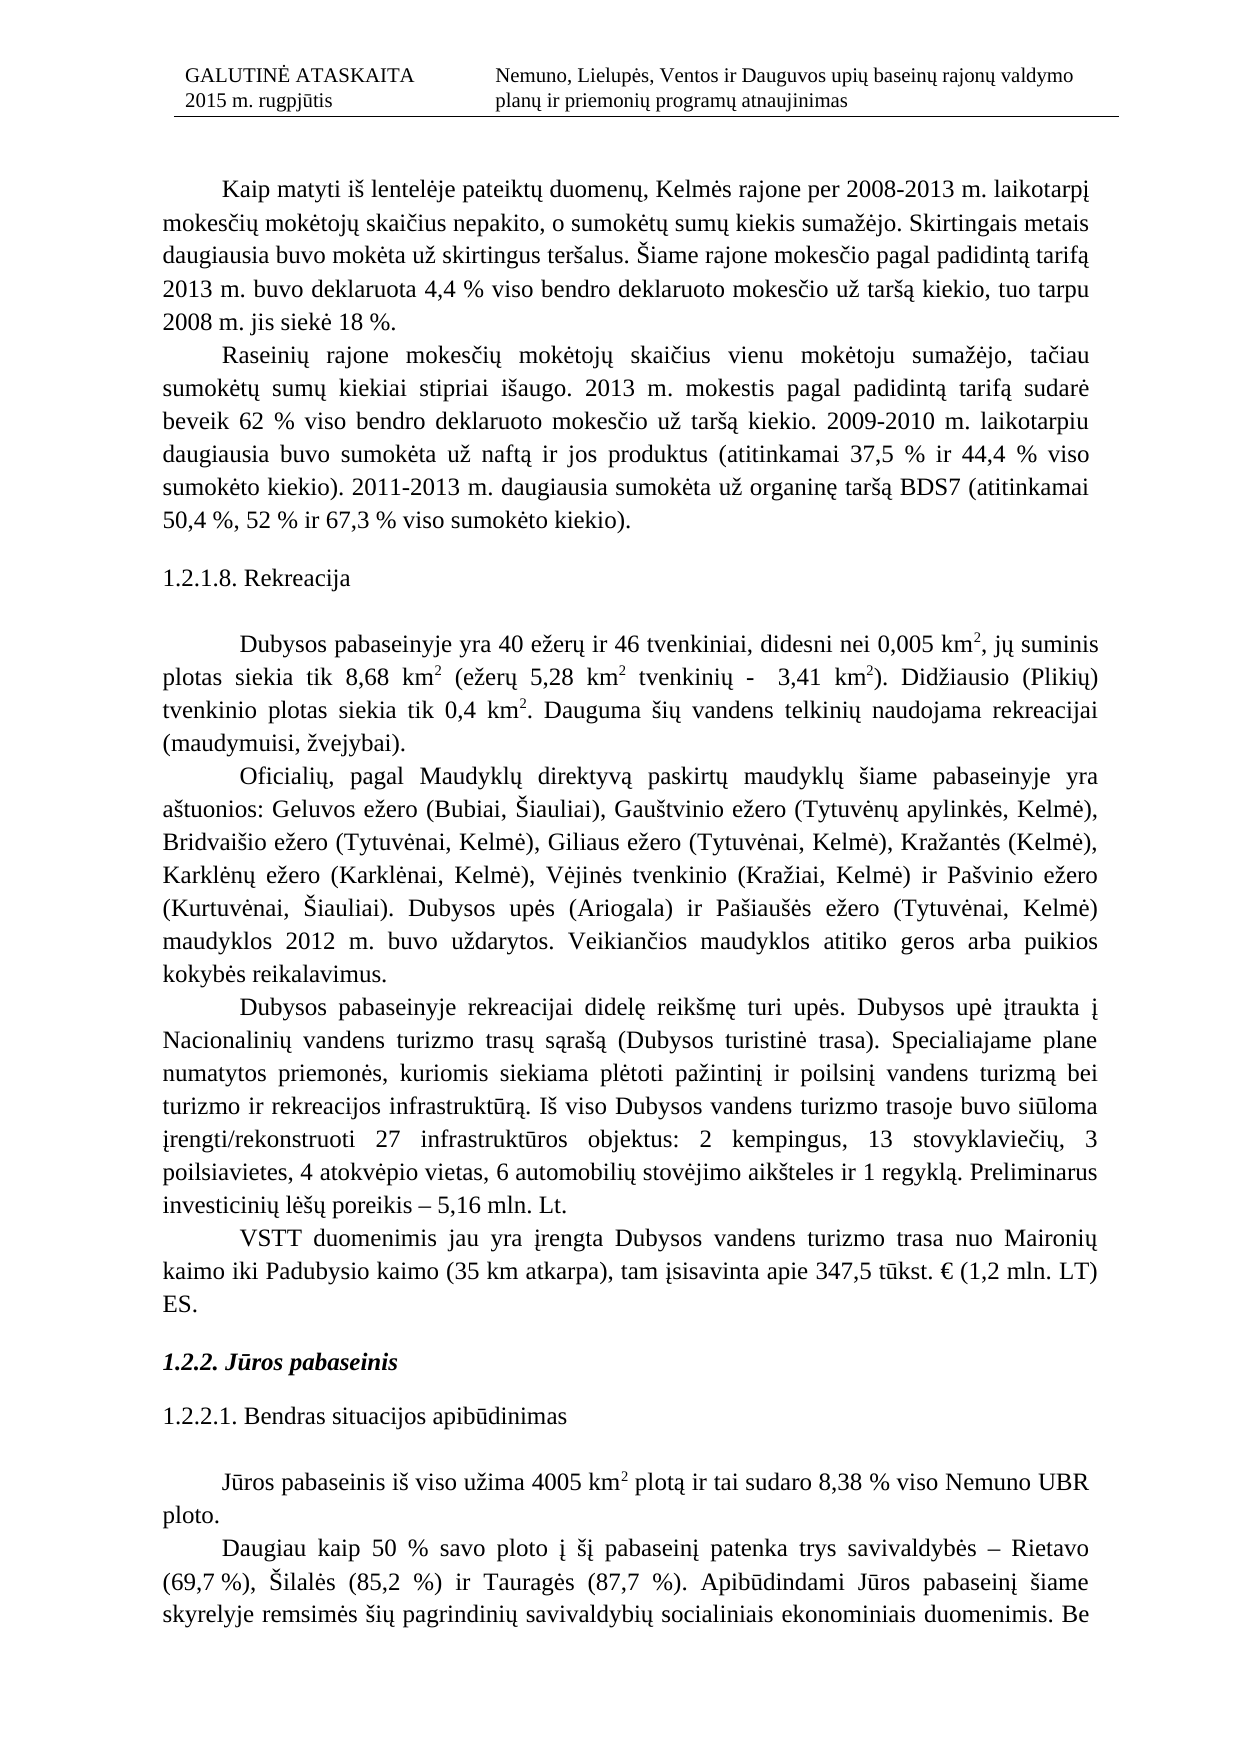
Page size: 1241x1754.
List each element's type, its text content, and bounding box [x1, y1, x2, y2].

text VSTT duomenimis jau yra įrengta Dubysos vandens turizmo trasa nuo Maironių kaimo iki Padubysio kaimo (35 km atkarpa), tam įsisavinta apie 347,5 tūkst. € (1,2 mln. LT) ES. [162, 1223, 1099, 1318]
text Jūros pabaseinis iš viso užima 4005 km2 plotą ir tai sudaro 8,38 % viso Nemuno UBR ploto. [162, 1467, 1090, 1529]
text Dubysos pabaseinyje yra 40 ežerų ir 46 tvenkiniai, didesni nei 0,005 km2, jų suminis plotas siekia tik 8,68 km2 (ežerų 5,28 km2 tvenkinių - 3,41 km2). Didžiausio (Plikių) tvenkinio plotas siekia tik 0,4 km2. Dauguma šių vandens telkinių naudojama rekreacijai (maudymuisi, žvejybai). [162, 629, 1099, 757]
subtitle 1.2.2. Jūros pabaseinis [162, 1347, 1090, 1376]
text Dubysos pabaseinyje rekreacijai didelę reikšmę turi upės. Dubysos upė įtraukta į Nacionalinių vandens turizmo trasų sąrašą (Dubysos turistinė trasa). Specialiajame plane numatytos priemonės, kuriomis siekiama plėtoti pažintinį ir poilsinį vandens turizmą bei turizmo ir rekreacijos infrastruktūrą. Iš viso Dubysos vandens turizmo trasoje buvo siūloma įrengti/rekonstruoti 27 infrastruktūros objektus: 2 kempingus, 13 stovyklaviečių, 3 poilsiavietes, 4 atokvėpio vietas, 6 automobilių stovėjimo aikšteles ir 1 regyklą. Preliminarus investicinių lėšų poreikis – 5,16 mln. Lt. [162, 992, 1099, 1219]
subtitle 1.2.1.8. Rekreacija [162, 563, 1090, 592]
subtitle 1.2.2.1. Bendras situacijos apibūdinimas [162, 1401, 1090, 1430]
text Oficialių, pagal Maudyklų direktyvą paskirtų maudyklų šiame pabaseinyje yra aštuonios: Geluvos ežero (Bubiai, Šiauliai), Gauštvinio ežero (Tytuvėnų apylinkės, Kelmė), Bridvaišio ežero (Tytuvėnai, Kelmė), Giliaus ežero (Tytuvėnai, Kelmė), Kražantės (Kelmė), Karklėnų ežero (Karklėnai, Kelmė), Vėjinės tvenkinio (Kražiai, Kelmė) ir Pašvinio ežero (Kurtuvėnai, Šiauliai). Dubysos upės (Ariogala) ir Pašiaušės ežero (Tytuvėnai, Kelmė) maudyklos 2012 m. buvo uždarytos. Veikiančios maudyklos atitiko geros arba puikios kokybės reikalavimus. [162, 761, 1099, 988]
text Raseinių rajone mokesčių mokėtojų skaičius vienu mokėtoju sumažėjo, tačiau sumokėtų sumų kiekiai stipriai išaugo. 2013 m. mokestis pagal padidintą tarifą sudarė beveik 62 % viso bendro deklaruoto mokesčio už taršą kiekio. 2009-2010 m. laikotarpiu daugiausia buvo sumokėta už naftą ir jos produktus (atitinkamai 37,5 % ir 44,4 % viso sumokėto kiekio). 2011-2013 m. daugiausia sumokėta už organinę taršą BDS7 (atitinkamai 50,4 %, 52 % ir 67,3 % viso sumokėto kiekio). [162, 340, 1090, 533]
text Kaip matyti iš lentelėje pateiktų duomenų, Kelmės rajone per 2008-2013 m. laikotarpį mokesčių mokėtojų skaičius nepakito, o sumokėtų sumų kiekis sumažėjo. Skirtingais metais daugiausia buvo mokėta už skirtingus teršalus. Šiame rajone mokesčio pagal padidintą tarifą 2013 m. buvo deklaruota 4,4 % viso bendro deklaruoto mokesčio už taršą kiekio, tuo tarpu 2008 m. jis siekė 18 %. [162, 174, 1090, 335]
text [162, 1533, 1090, 1628]
